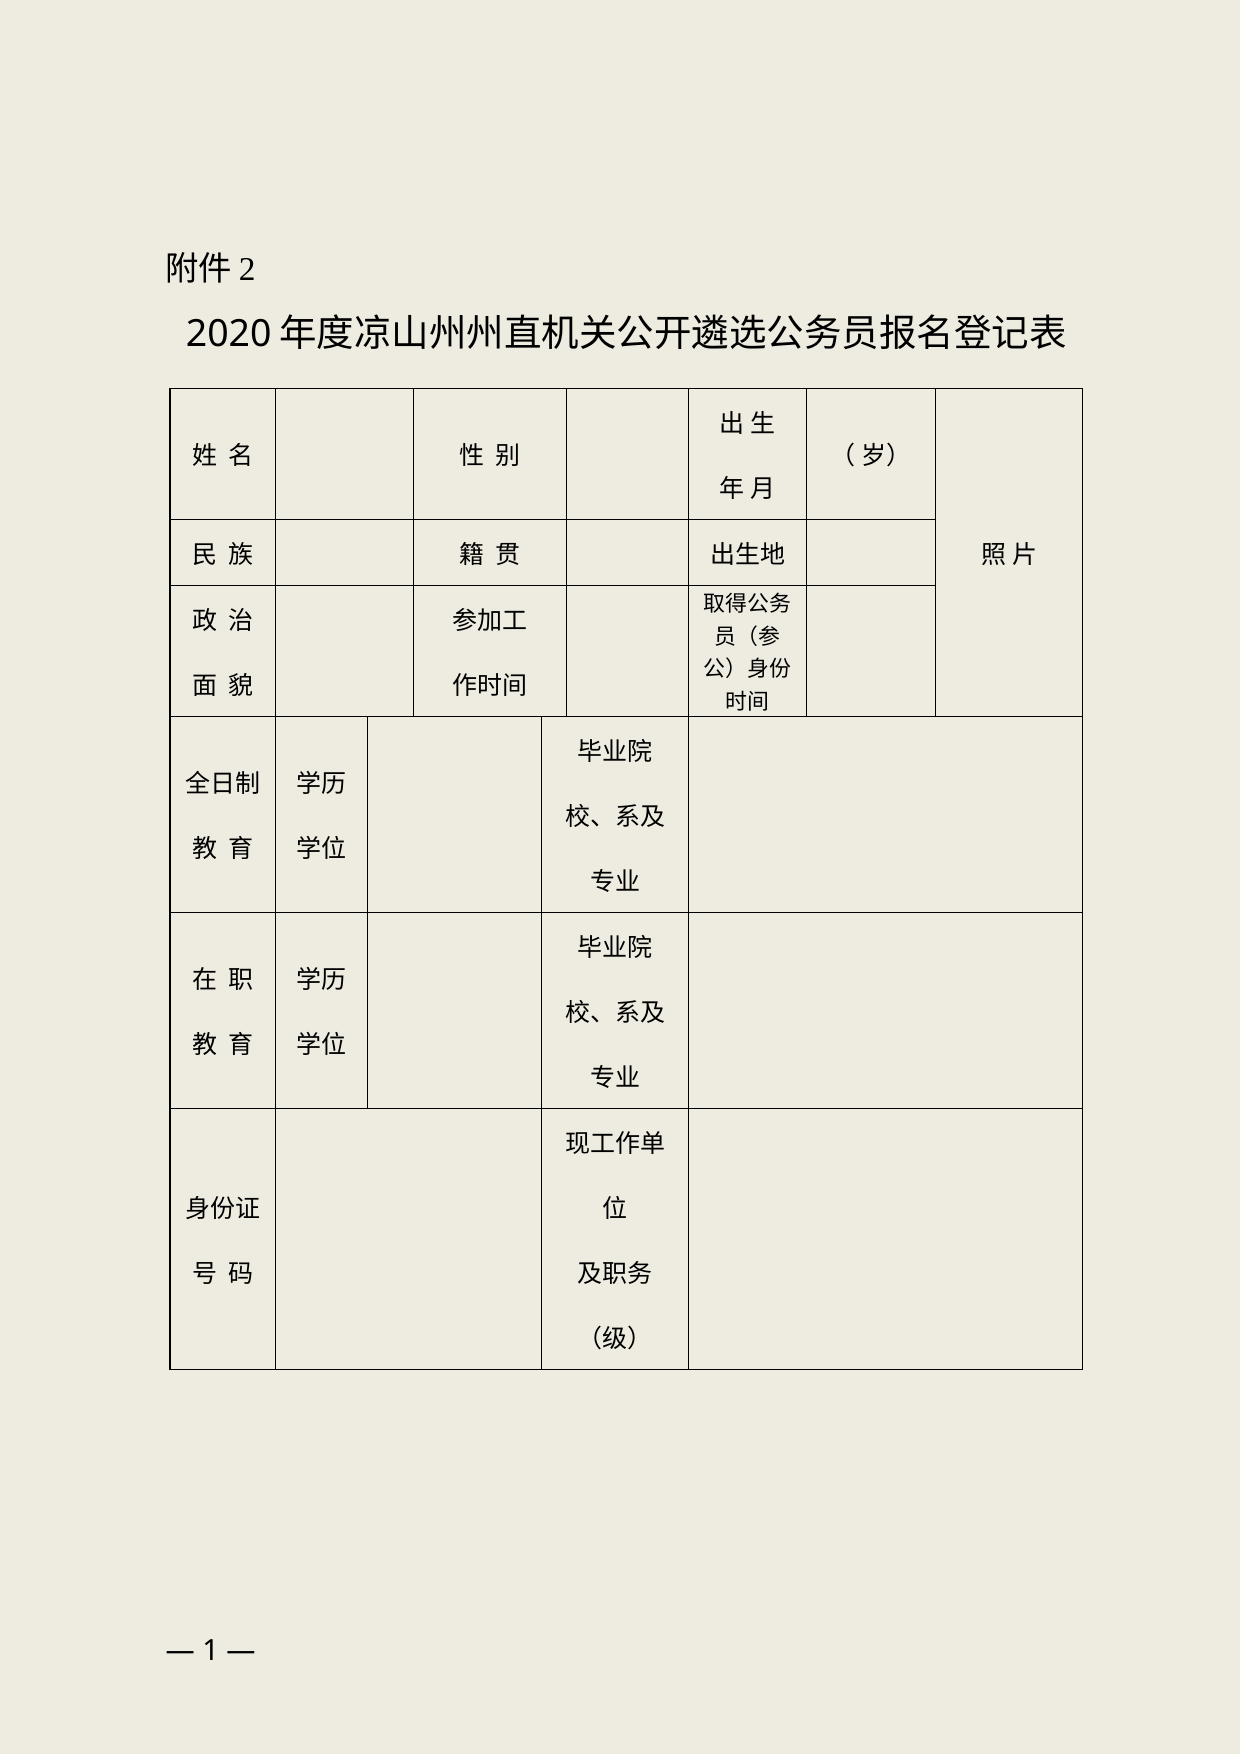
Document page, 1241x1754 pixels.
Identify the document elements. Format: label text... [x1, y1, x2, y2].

table_cell [276, 586, 413, 716]
table_cell [567, 520, 688, 585]
table_header 照 片 [936, 389, 1082, 716]
table_cell 出生地 [689, 520, 806, 585]
table_cell 取得公务员（参公）身份时间 [689, 586, 806, 716]
table_cell [689, 913, 1082, 1108]
table_cell [276, 520, 413, 585]
table_cell [807, 520, 935, 585]
table_cell 现工作单位 及职务（级） [542, 1109, 688, 1369]
table_cell [276, 1109, 541, 1369]
text 2020年度凉山州州直机关公开遴选公务员报名登记表 [165, 298, 1087, 363]
table_cell [368, 717, 541, 912]
table_cell [807, 586, 935, 716]
table_cell 全日制 教 育 [171, 717, 275, 912]
table_cell 学历 学位 [276, 913, 367, 1108]
table_cell 在 职 教 育 [171, 913, 275, 1108]
table_cell 毕业院校、系及专业 [542, 913, 688, 1108]
table_cell [368, 913, 541, 1108]
table_cell 民 族 [171, 520, 275, 585]
table_cell 学历 学位 [276, 717, 367, 912]
table_cell [567, 586, 688, 716]
table_cell [689, 717, 1082, 912]
table_header [276, 389, 413, 519]
table_header 姓 名 [171, 389, 275, 519]
table_cell 参加工 作时间 [414, 586, 566, 716]
table_header 性 别 [414, 389, 566, 519]
table_cell 籍 贯 [414, 520, 566, 585]
table_header 出 生 年 月 [689, 389, 806, 519]
table_header （ 岁） [807, 389, 935, 519]
table_cell 政 治 面 貌 [171, 586, 275, 716]
text 附件2 [165, 233, 1087, 298]
table_header [567, 389, 688, 519]
table_cell 毕业院校、系及专业 [542, 717, 688, 912]
table_cell 身份证 号 码 [171, 1109, 275, 1369]
table_cell [689, 1109, 1082, 1369]
